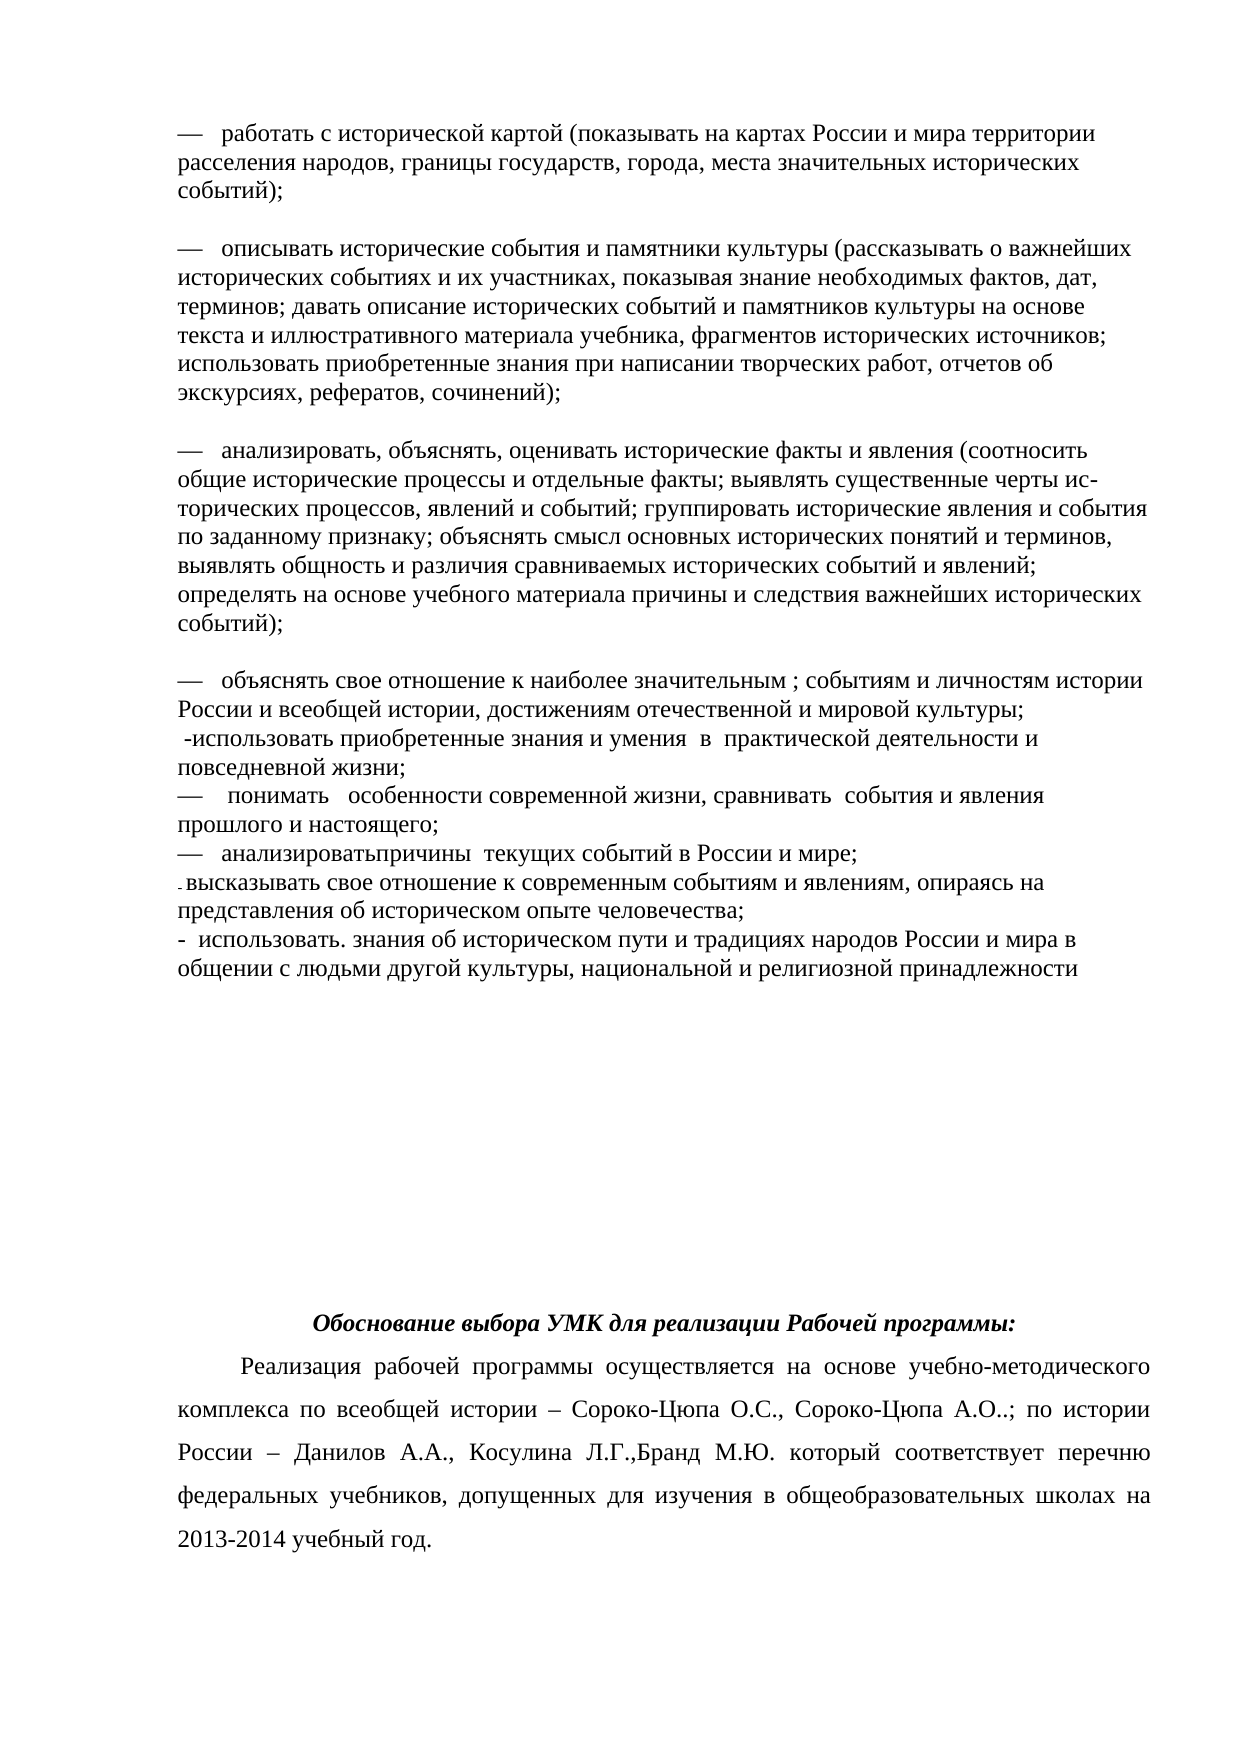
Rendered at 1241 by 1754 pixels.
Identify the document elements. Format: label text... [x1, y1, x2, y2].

text - высказывать свое отношение к современным событиям и явлениям, опираясь на представления об историческом опыте человечества; [177, 867, 1152, 924]
text -использовать приобретенные знания и умения в практической деятельности и повседневной жизни; [177, 723, 1152, 781]
text — понимать особенности современной жизни, сравнивать события и явления прошлого и настоящего; [177, 781, 1152, 838]
text — анализироватьпричины текущих событий в России и мире; [177, 838, 1152, 867]
text Обоснование выбора УМК для реализации Рабочей программы: [177, 1308, 1152, 1337]
text — описывать исторические события и памятники культуры (рассказывать о важнейших исторических событиях и их участниках, показывая знание необходимых фактов, дат, терминов; давать описание исторических событий и памятников культуры на основе текста и иллюстративного материала учебника, фрагментов исторических источников; использовать приобретенные знания при написании творческих работ, отчетов об экскурсиях, рефератов, сочинений); [177, 233, 1152, 406]
text - использовать. знания об историческом пути и традициях народов России и мира в общении с людьми другой культуры, национальной и религиозной принадлежности [177, 924, 1152, 982]
text — объяснять свое отношение к наиболее значительным ; событиям и личностям истории России и всеобщей истории, достижениям отечественной и мировой культуры; [177, 666, 1152, 723]
text — работать с исторической картой (показывать на картах России и мира территории расселения народов, границы государств, города, места значительных исторических событий); [177, 118, 1152, 204]
text Реализация рабочей программы осуществляется на основе учебно-методического комплекса по всеобщей истории – Сороко-Цюпа О.С., Сороко-Цюпа А.О..; по истории России – Данилов А.А., Косулина Л.Г.,Бранд М.Ю. который соответствует перечню федеральных учебников, допущенных для изучения в общеобразовательных школах на 2013-2014 учебный год. [177, 1351, 1152, 1552]
text — анализировать, объяснять, оценивать исторические факты и явления (соотносить общие исторические процессы и отдельные факты; выявлять существенные черты исторических процессов, явлений и событий; группировать исторические явления и события по заданному признаку; объяснять смысл основных исторических понятий и терминов, выявлять общность и различия сравниваемых исторических событий и явлений; определять на основе учебного материала причины и следствия важнейших исторических событий); [177, 435, 1152, 636]
